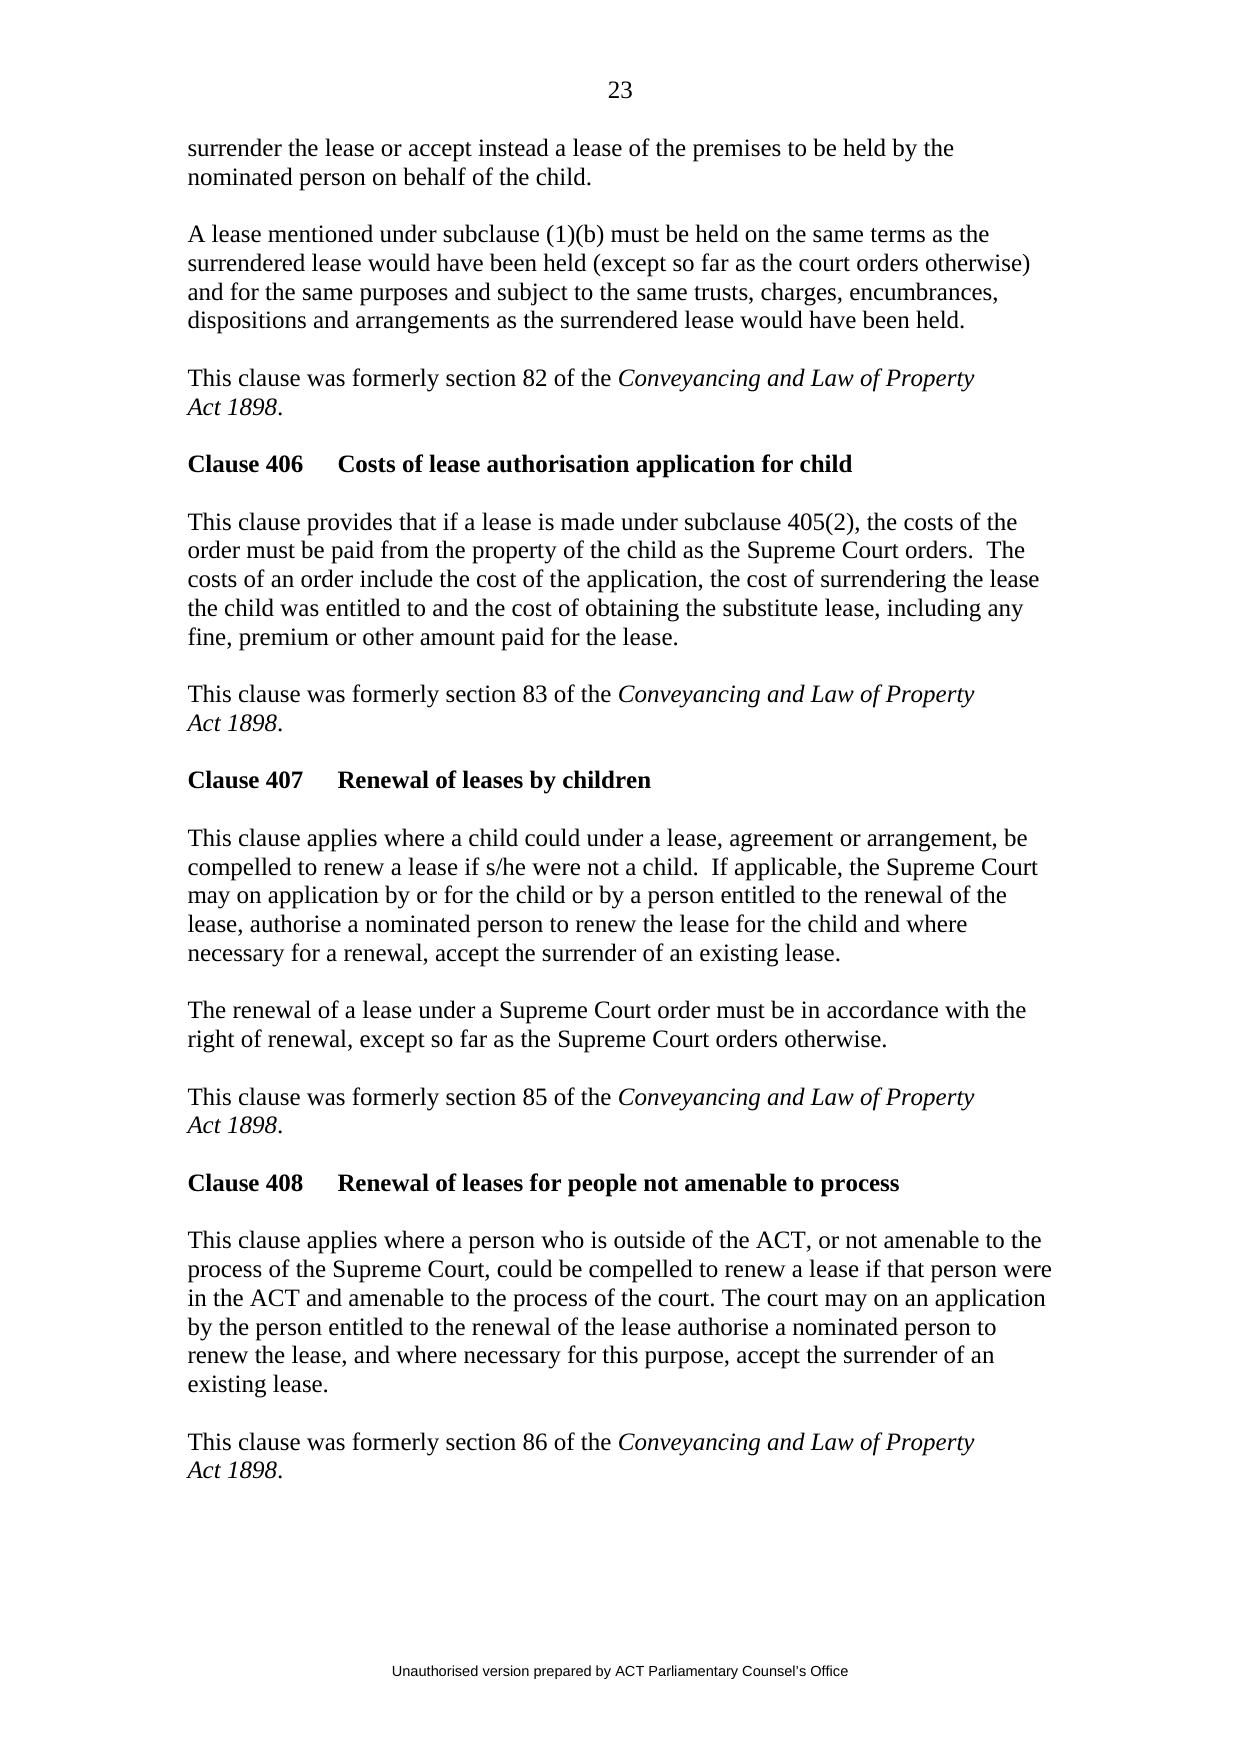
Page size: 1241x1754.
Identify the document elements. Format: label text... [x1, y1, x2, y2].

text A lease mentioned under subclause (1)(b) must be held on the same terms as the surrendered lease would have been held (except so far as the court orders otherwise) and for the same purposes and subject to the same trusts, charges, encumbrances, dispositions and arrangements as the surrendered lease would have been held. [187, 219, 1053, 334]
text This clause provides that if a lease is made under subclause 405(2), the costs of the order must be paid from the property of the child as the Supreme Court orders. The costs of an order include the cost of the application, the cost of surrendering the lease the child was entitled to and the cost of obtaining the substitute lease, including any fine, premium or other amount paid for the lease. [187, 507, 1053, 650]
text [187, 133, 1053, 190]
text This clause applies where a person who is outside of the ACT, or not amenable to the process of the Supreme Court, could be compelled to renew a lease if that person were in the ACT and amenable to the process of the court. The court may on an application by the person entitled to the renewal of the lease authorise a nominated person to renew the lease, and where necessary for this purpose, accept the surrender of an existing lease. [187, 1225, 1053, 1398]
text This clause was formerly section 83 of the Conveyancing and Law of Property Act 1898. [187, 679, 1053, 737]
text This clause was formerly section 86 of the Conveyancing and Law of Property Act 1898. [187, 1427, 1053, 1484]
text This clause was formerly section 82 of the Conveyancing and Law of Property Act 1898. [187, 363, 1053, 420]
text Clause 407 Renewal of leases by children [187, 765, 1053, 794]
text This clause applies where a child could under a lease, agreement or arrangement, be compelled to renew a lease if s/he were not a child. If applicable, the Supreme Court may on application by or for the child or by a person entitled to the renewal of the lease, authorise a nominated person to renew the lease for the child and where necessary for a renewal, accept the surrender of an existing lease. [187, 823, 1053, 967]
text Clause 406 Costs of lease authorisation application for child [187, 449, 1053, 478]
text The renewal of a lease under a Supreme Court order must be in accordance with the right of renewal, except so far as the Supreme Court orders otherwise. [187, 995, 1053, 1053]
text This clause was formerly section 85 of the Conveyancing and Law of Property Act 1898. [187, 1082, 1053, 1139]
text Clause 408 Renewal of leases for people not amenable to process [187, 1168, 1053, 1197]
